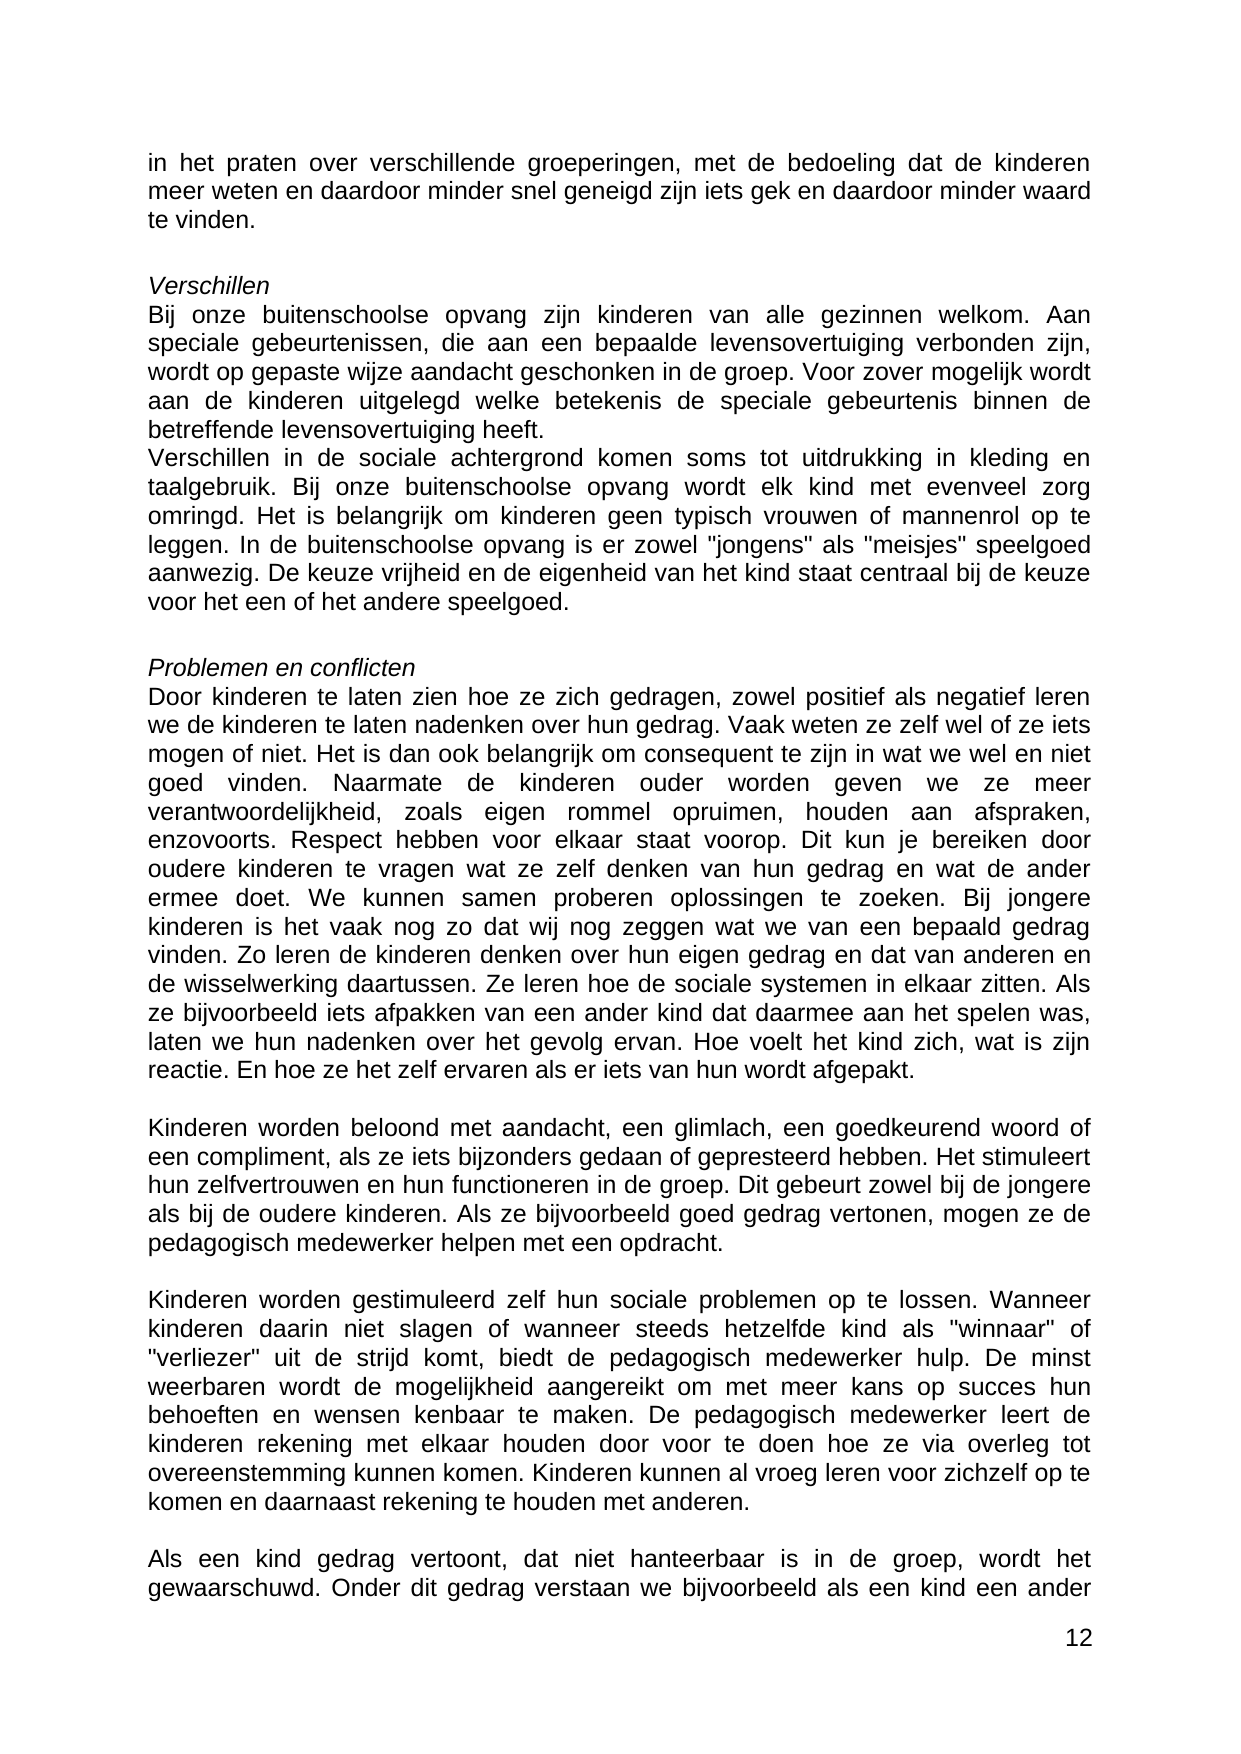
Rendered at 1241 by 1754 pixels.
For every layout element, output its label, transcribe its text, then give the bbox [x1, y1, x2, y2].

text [148, 148, 1093, 234]
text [148, 1544, 1093, 1602]
text Door kinderen te laten zien hoe ze zich gedragen, zowel positief als negatief leren we de kinderen te laten nadenken over hun gedrag. Vaak weten ze zelf wel of ze iets mogen of niet. Het is dan ook belangrijk om consequent te zijn in wat we wel en niet goed vinden. Naarmate de kinderen ouder worden geven we ze meer verantwoordelijkheid, zoals eigen rommel opruimen, houden aan afspraken, enzovoorts. Respect hebben voor elkaar staat voorop. Dit kun je bereiken door oudere kinderen te vragen wat ze zelf denken van hun gedrag en wat de ander ermee doet. We kunnen samen proberen oplossingen te zoeken. Bij jongere kinderen is het vaak nog zo dat wij nog zeggen wat we van een bepaald gedrag vinden. Zo leren de kinderen denken over hun eigen gedrag en dat van anderen en de wisselwerking daartussen. Ze leren hoe de sociale systemen in elkaar zitten. Als ze bijvoorbeeld iets afpakken van een ander kind dat daarmee aan het spelen was, laten we hun nadenken over het gevolg ervan. Hoe voelt het kind zich, wat is zijn reactie. En hoe ze het zelf ervaren als er iets van hun wordt afgepakt. [148, 682, 1093, 1084]
text Kinderen worden beloond met aandacht, een glimlach, een goedkeurend woord of een compliment, als ze iets bijzonders gedaan of gepresteerd hebben. Het stimuleert hun zelfvertrouwen en hun functioneren in de groep. Dit gebeurt zowel bij de jongere als bij de oudere kinderen. Als ze bijvoorbeeld goed gedrag vertonen, mogen ze de pedagogisch medewerker helpen met een opdracht. [148, 1113, 1093, 1257]
text Bij onze buitenschoolse opvang zijn kinderen van alle gezinnen welkom. Aan speciale gebeurtenissen, die aan een bepaalde levensovertuiging verbonden zijn, wordt op gepaste wijze aandacht geschonken in de groep. Voor zover mogelijk wordt aan de kinderen uitgelegd welke betekenis de speciale gebeurtenis binnen de betreffende levensovertuiging heeft. [148, 300, 1093, 443]
text Kinderen worden gestimuleerd zelf hun sociale problemen op te lossen. Wanneer kinderen daarin niet slagen of wanneer steeds hetzelfde kind als "winnaar" of "verliezer" uit de strijd komt, biedt de pedagogisch medewerker hulp. De minst weerbaren wordt de mogelijkheid aangereikt om met meer kans op succes hun behoeften en wensen kenbaar te maken. De pedagogisch medewerker leert de kinderen rekening met elkaar houden door voor te doen hoe ze via overleg tot overeenstemming kunnen komen. Kinderen kunnen al vroeg leren voor zichzelf op te komen en daarnaast rekening te houden met anderen. [148, 1286, 1093, 1516]
subtitle Problemen en conflicten [148, 653, 1093, 682]
subtitle Verschillen [148, 271, 1093, 300]
text Verschillen in de sociale achtergrond komen soms tot uitdrukking in kleding en taalgebruik. Bij onze buitenschoolse opvang wordt elk kind met evenveel zorg omringd. Het is belangrijk om kinderen geen typisch vrouwen of mannenrol op te leggen. In de buitenschoolse opvang is er zowel "jongens" als "meisjes" speelgoed aanwezig. De keuze vrijheid en de eigenheid van het kind staat centraal bij de keuze voor het een of het andere speelgoed. [148, 443, 1093, 616]
